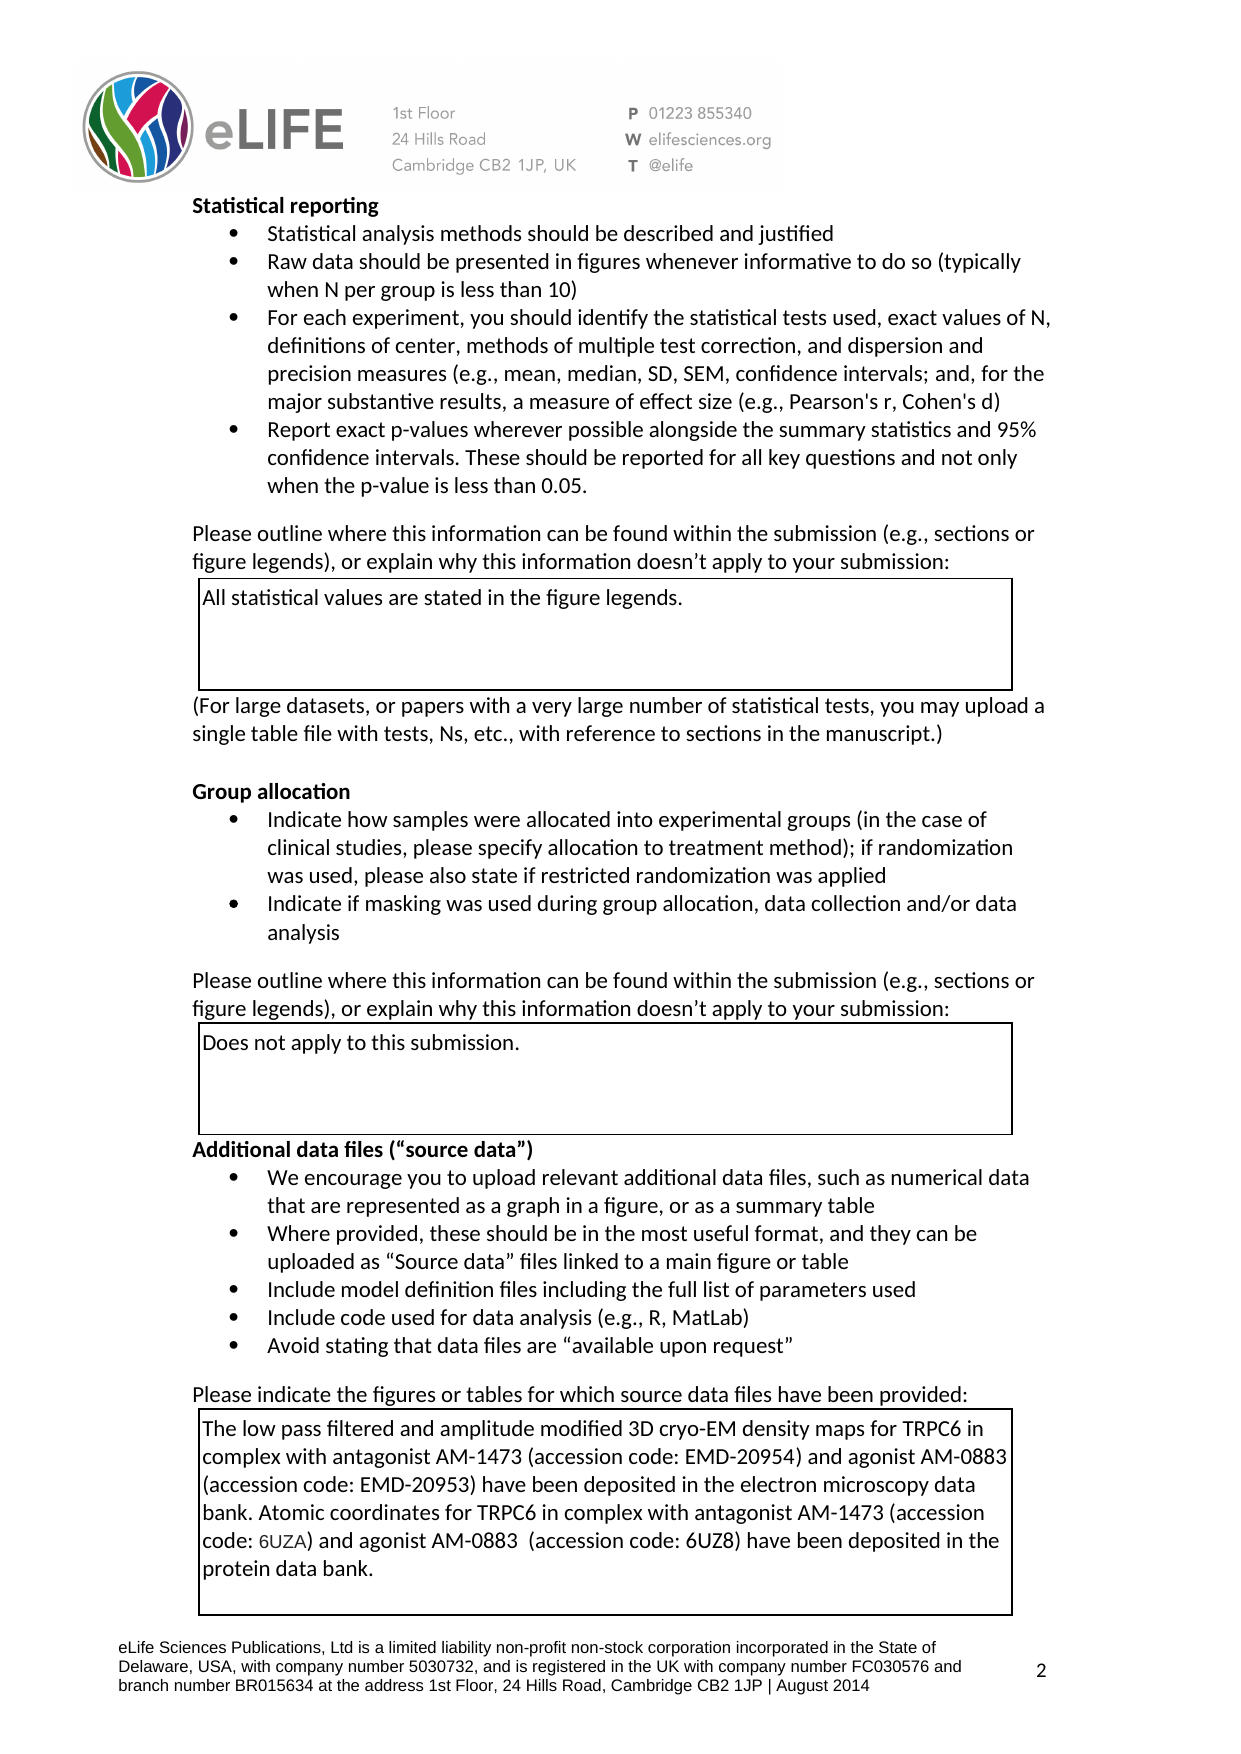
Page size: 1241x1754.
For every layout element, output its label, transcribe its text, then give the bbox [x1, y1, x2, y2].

text Does not apply to this submission. [200, 1026, 1011, 1056]
text Statistical reporting [192, 191, 1053, 219]
list Statistical analysis methods should be described and justified [229, 219, 1053, 247]
list We encourage you to upload relevant additional data files, such as numerical data that are represented as a graph in a figure, or as a summary table [229, 1163, 1053, 1219]
text Please indicate the figures or tables for which source data files have been provided: [192, 1380, 1053, 1408]
list Indicate if masking was used during group allocation, data collection and/or data analysis [229, 889, 1053, 946]
list Indicate how samples were allocated into experimental groups (in the case of clinical studies, please specify allocation to treatment method); if randomization was used, please also state if restricted randomization was applied [229, 806, 1053, 889]
list For each experiment, you should identify the statistical tests used, exact values of N, definitions of center, methods of multiple test correction, and dispersion and precision measures (e.g., mean, median, SD, SEM, confidence intervals; and, for the major substantive results, a measure of effect size (e.g., Pearson's r, Cohen's d) [229, 303, 1053, 415]
text The low pass filtered and amplitude modified 3D cryo-EM density maps for TRPC6 in complex with antagonist AM-1473 (accession code: EMD-20954) and agonist AM-0883 (accession code: EMD-20953) have been deposited in the electron microscopy data bank. Atomic coordinates for TRPC6 in complex with antagonist AM-1473 (accession code: 6UZA) and agonist AM-0883 (accession code: 6UZ8) have been deposited in the protein data bank. [200, 1412, 1011, 1582]
text Additional data files (“source data”) [192, 1052, 1053, 1163]
list Include code used for data analysis (e.g., R, MatLab) [229, 1303, 1053, 1332]
list Include model definition files including the full list of parameters used [229, 1276, 1053, 1303]
text Group allocation [192, 777, 1053, 806]
picture [73, 59, 784, 191]
list Where provided, these should be in the most useful format, and they can be uploaded as “Source data” files linked to a main figure or table [229, 1219, 1053, 1276]
list Report exact p-values wherever possible alongside the summary statistics and 95% confidence intervals. These should be reported for all key questions and not only when the p-value is less than 0.05. [229, 415, 1053, 499]
list Avoid stating that data files are “available upon request” [229, 1332, 1053, 1359]
text All statistical values are stated in the figure legends. [200, 581, 1011, 611]
list Raw data should be presented in figures whenever informative to do so (typically when N per group is less than 10) [229, 247, 1053, 303]
text (For large datasets, or papers with a very large number of statistical tests, you may upload a single table file with tests, Ns, etc., with reference to sections in the manuscript.) [192, 603, 1053, 747]
